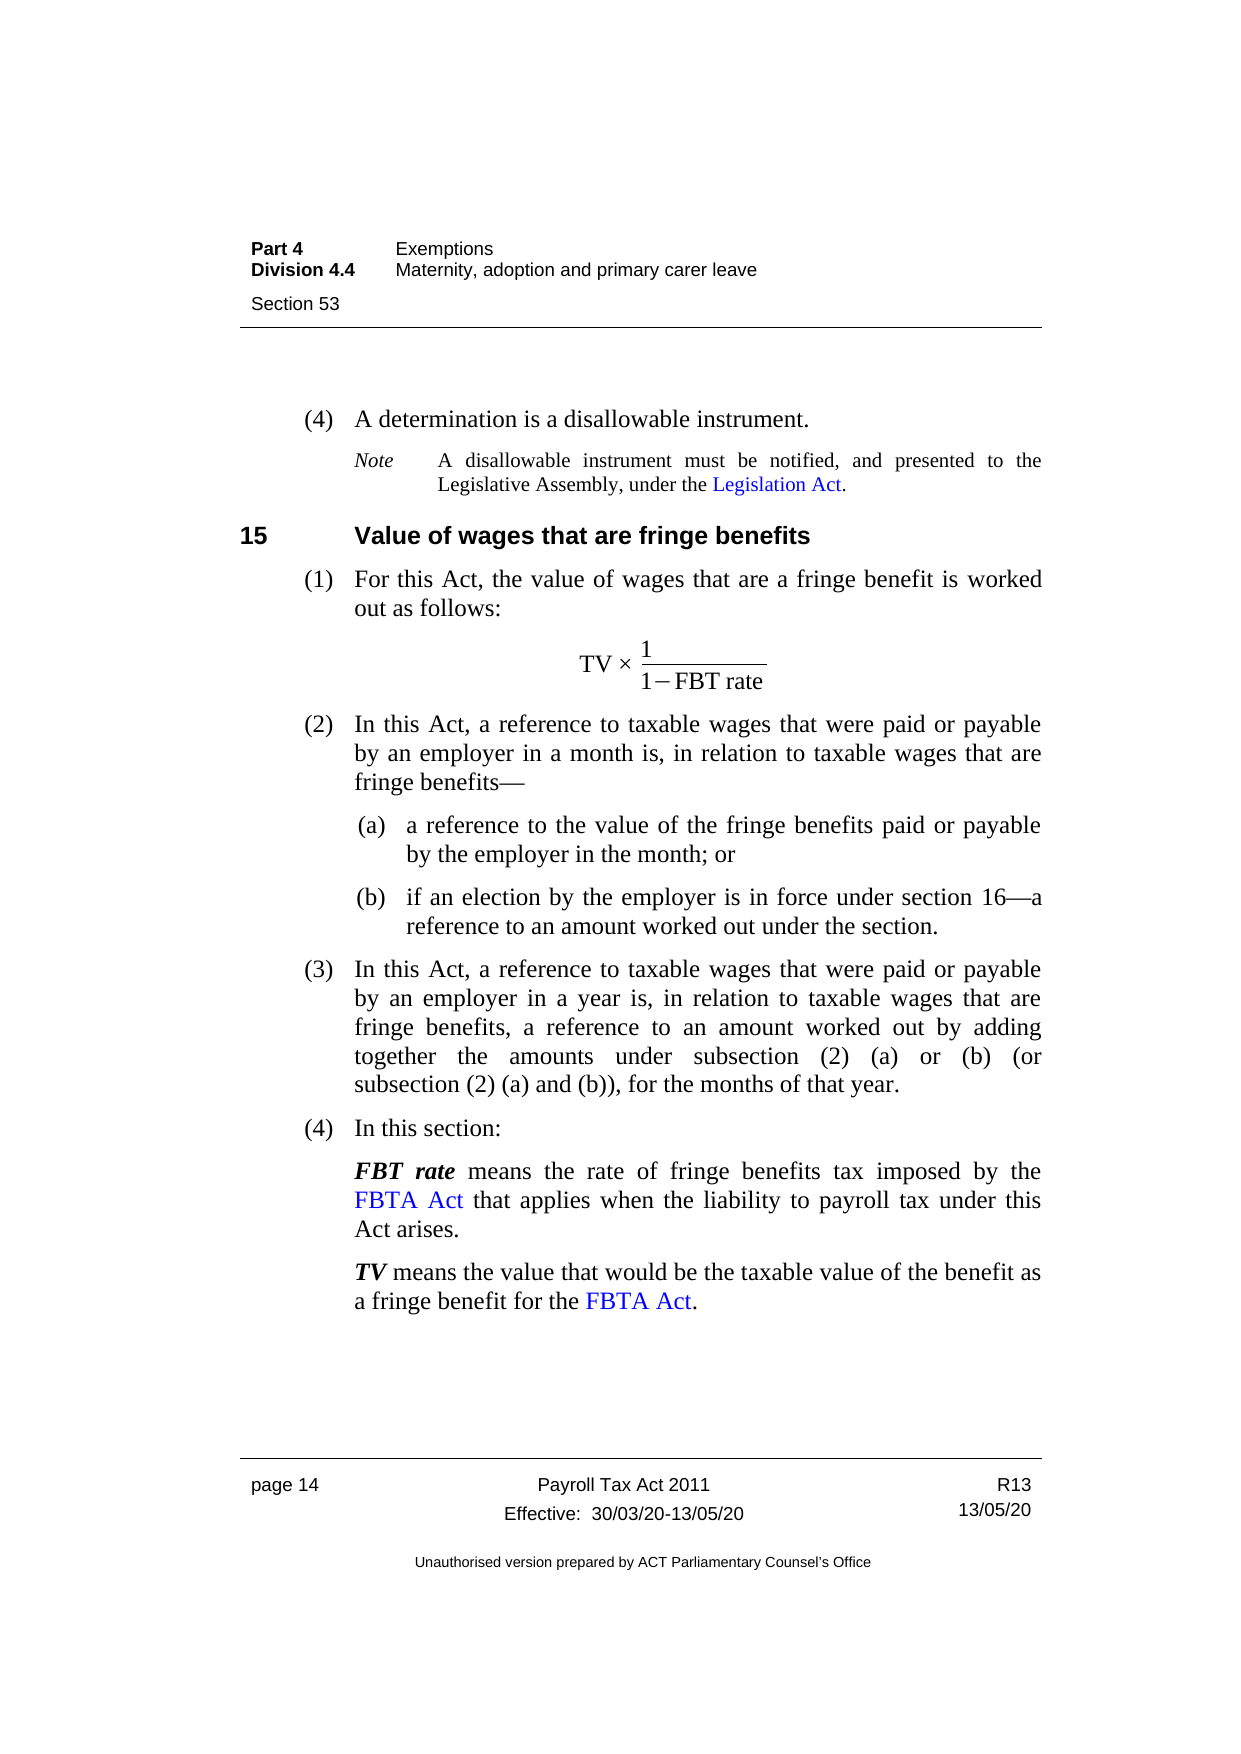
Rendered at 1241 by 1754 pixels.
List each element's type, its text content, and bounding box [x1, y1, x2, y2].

text (b) if an election by the employer is in force under section 16—a reference to an amount worked out under the section. [239, 882, 1042, 940]
text Note A disallowable instrument must be notified, and presented to the Legislative Assembly, under the Legislation Act. [354, 447, 1042, 496]
text (4) In this section: [239, 1113, 1042, 1142]
text 15 Value of wages that are fringe benefits [239, 521, 1042, 549]
text FBT rate means the rate of fringe benefits tax imposed by the FBTA Act that applies when the liability to payroll tax under this Act arises. [354, 1156, 1042, 1242]
text (4) A determination is a disallowable instrument. [239, 404, 1042, 433]
text (a) a reference to the value of the fringe benefits paid or payable by the employer in the month; or [239, 810, 1042, 868]
text (1) For this Act, the value of wages that are a fringe benefit is worked out as follows: [239, 564, 1042, 621]
text (3) In this Act, a reference to taxable wages that were paid or payable by an employer in a year is, in relation to taxable wages that are fringe benefits, a reference to an amount worked out by adding together the amounts under subsection (2) (a) or (b) (or subsection (2) (a) and (b)), for the months of that year. [239, 954, 1042, 1098]
text (2) In this Act, a reference to taxable wages that were paid or payable by an employer in a month is, in relation to taxable wages that are fringe benefits— [239, 709, 1042, 796]
text TV means the value that would be the taxable value of the benefit as a fringe benefit for the FBTA Act. [354, 1257, 1042, 1314]
